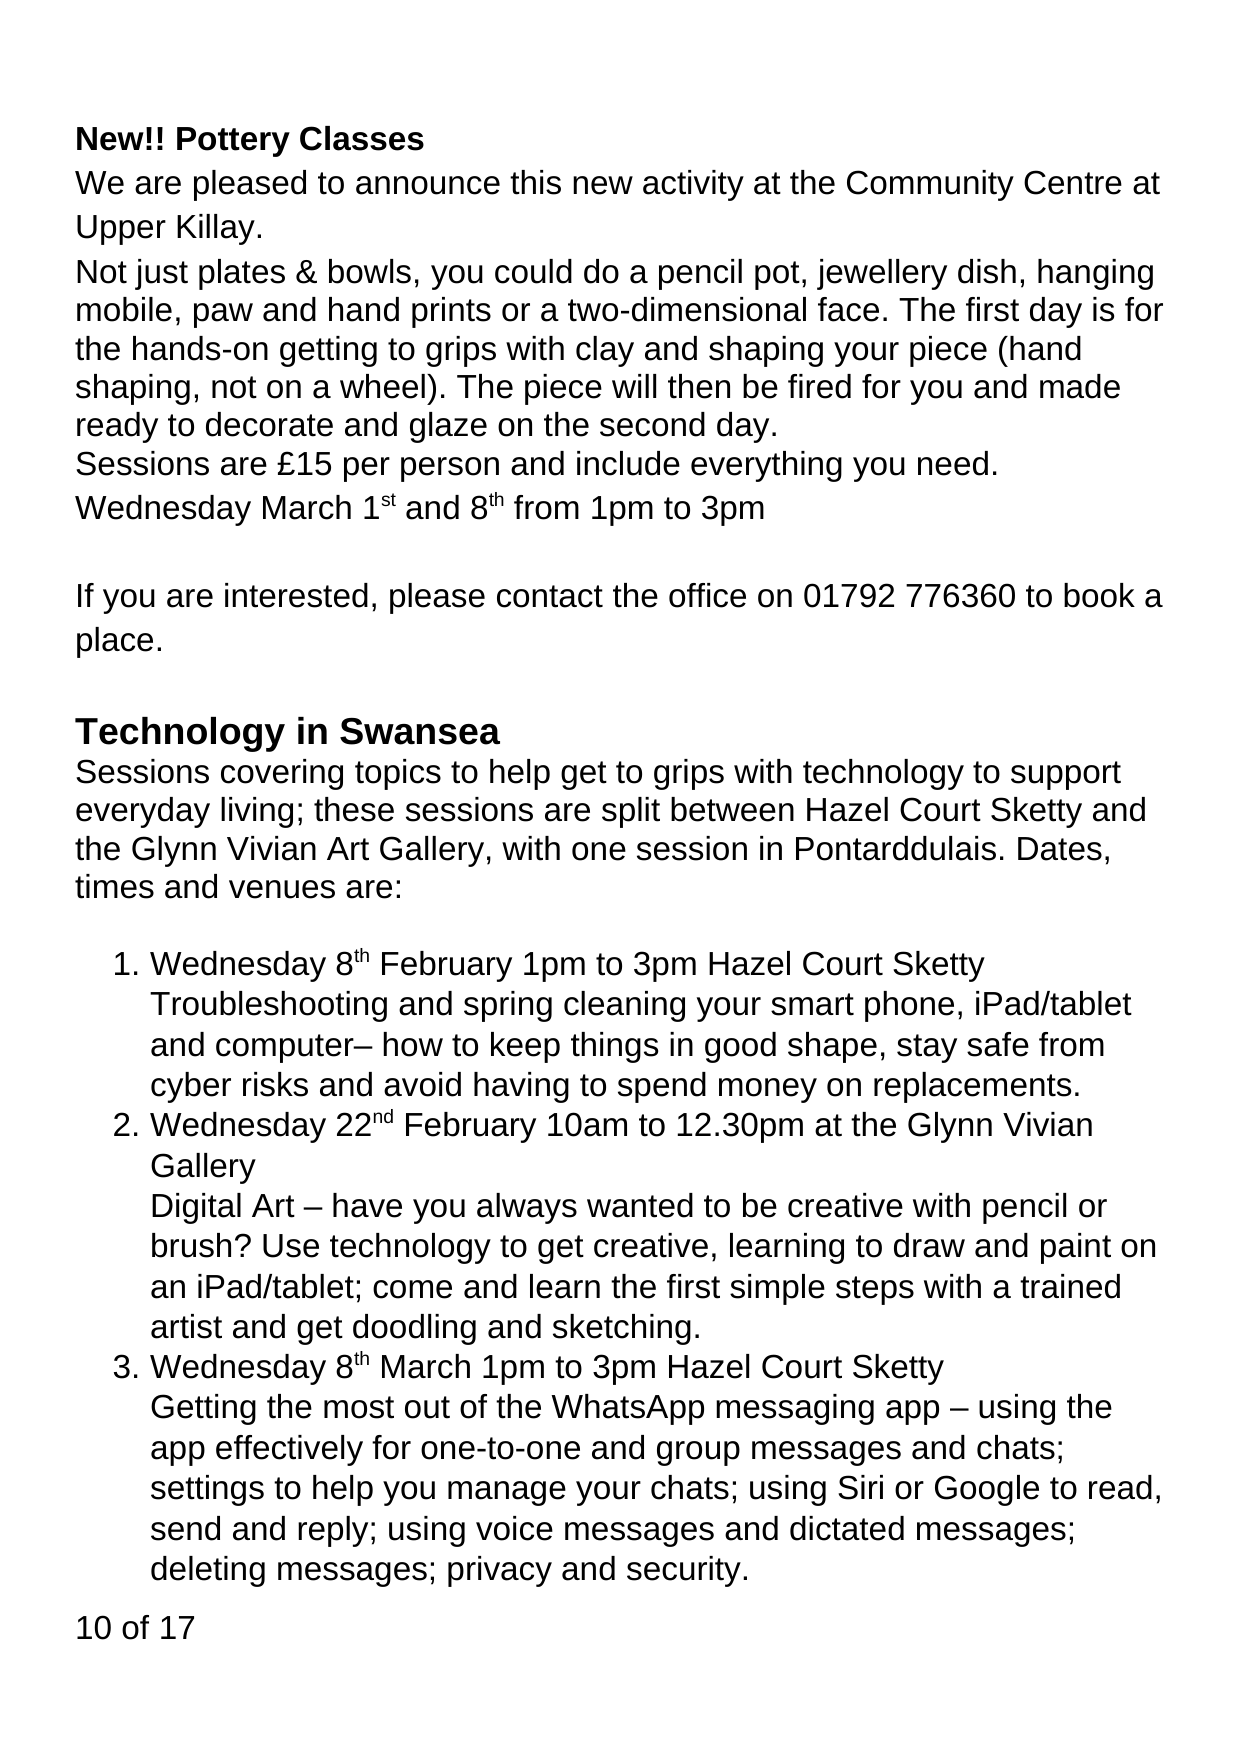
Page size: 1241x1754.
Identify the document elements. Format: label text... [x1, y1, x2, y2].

list Wednesday 8th March 1pm to 3pm Hazel Court Sketty Getting the most out of the WhatsApp messaging app – using the app effectively for one-to-one and group messages and chats; settings to help you manage your chats; using Siri or Google to read, send and reply; using voice messages and dictated messages; deleting messages; privacy and security. [112, 1347, 1165, 1587]
text Sessions are £15 per person and include everything you need. Wednesday March 1st and 8th from 1pm to 3pm [75, 444, 1165, 526]
text Not just plates & bowls, you could do a pencil pot, jewellery dish, hanging mobile, paw and hand prints or a two-dimensional face. The first day is for the hands-on getting to grips with clay and shaping your piece (hand shaping, not on a wheel). The piece will then be fired for you and made ready to decorate and glaze on the second day. [75, 252, 1165, 444]
list Wednesday 22nd February 10am to 12.30pm at the Glynn Vivian Gallery Digital Art – have you always wanted to be creative with pencil or brush? Use technology to get creative, learning to draw and paint on an iPad/tablet; come and learn the first simple steps with a trained artist and get doodling and sketching. [112, 1105, 1165, 1345]
text If you are interested, please contact the office on 01792 776360 to book a place. [75, 576, 1165, 659]
list Wednesday 8th February 1pm to 3pm Hazel Court Sketty Troubleshooting and spring cleaning your smart phone, iPad/tablet and computer– how to keep things in good shape, stay safe from cyber risks and avoid having to spend money on replacements. [112, 944, 1165, 1103]
text Sessions covering topics to help get to grips with technology to support everyday living; these sessions are split between Hazel Court Sketty and the Glynn Vivian Art Gallery, with one session in Pontarddulais. Dates, times and venues are: [75, 752, 1165, 906]
text New!! Pottery Classes [75, 119, 1165, 158]
text Technology in Swansea [75, 709, 1165, 752]
text We are pleased to announce this new activity at the Community Centre at Upper Killay. [75, 163, 1165, 246]
